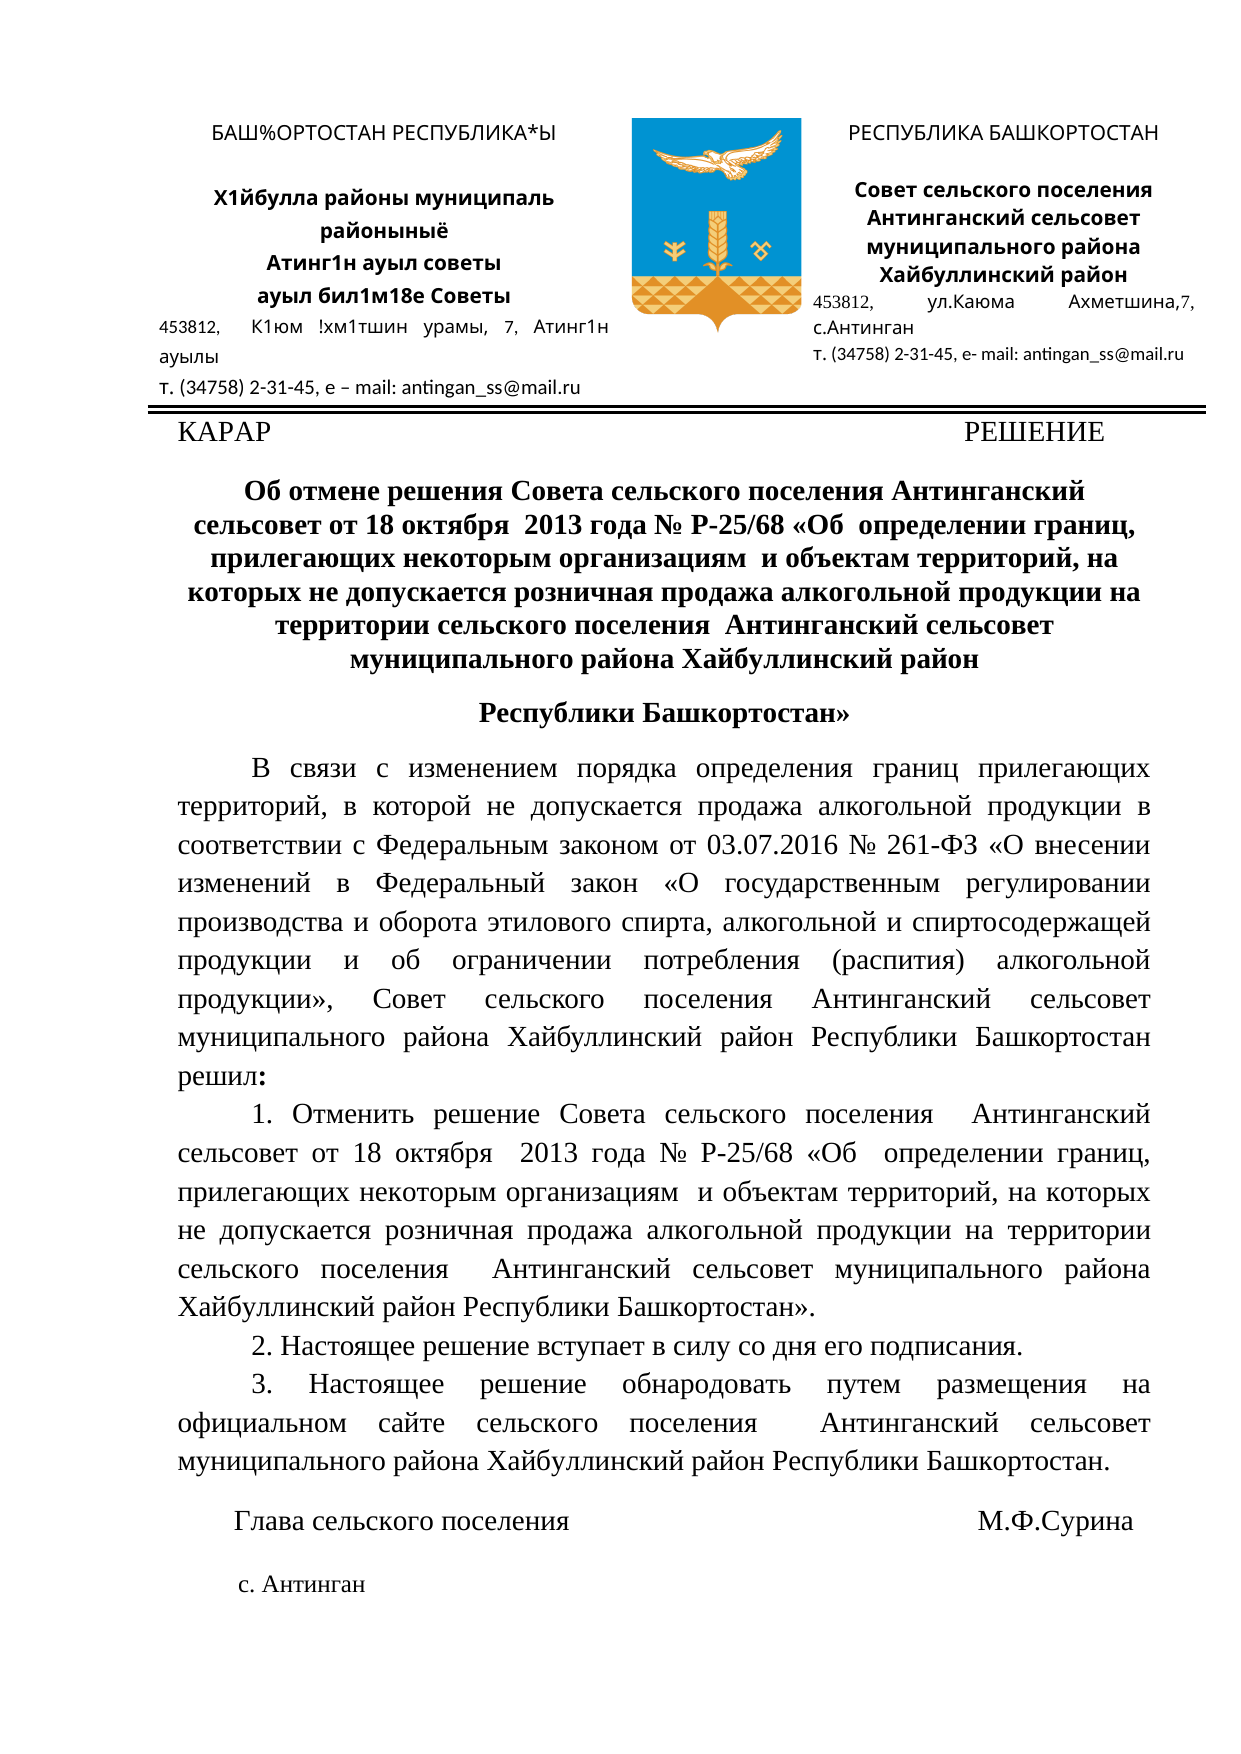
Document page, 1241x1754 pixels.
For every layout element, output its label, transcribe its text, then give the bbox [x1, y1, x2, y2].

picture [631, 212, 802, 333]
picture [665, 242, 685, 261]
table_header [620, 118, 802, 404]
text с. Антинган [177, 1569, 1152, 1598]
picture [751, 242, 770, 260]
table_header БАШ%ОРТОСТАН РЕСПУБЛИКА*Ы Х1йбулла районы муниципаль районыныё Атинг1н ауыл советы ауыл бил1м18е Советы 453812, К1юм !хм1тшин урамы, 7, Атинг1н ауылы т. (34758) 2-31-45, e – mail: antingan_ss@mail.ru [148, 118, 620, 404]
table_header РЕСПУБЛИКА БАШКОРТОСТАН Совет сельского поселения Антинганский сельсовет муниципального района Хайбуллинский район 453812, ул.Каюма Ахметшина,7, с.Антинган т. (34758) 2-31-45, e- mail: antingan_ss@mail.ru [802, 118, 1206, 404]
text В связи с изменением порядка определения границ прилегающих территорий, в которой не допускается продажа алкогольной продукции в соответствии с Федеральным законом от 03.07.2016 № 261-ФЗ «О внесении изменений в Федеральный закон «О государственным регулировании производства и оборота этилового спирта, алкогольной и спиртосодержащей продукции и об ограничении потребления (распития) алкогольной продукции», Совет сельского поселения Антинганский сельсовет муниципального района Хайбуллинский район Республики Башкортостан решил: [177, 750, 1152, 1092]
text КАРАР РЕШЕНИЕ [177, 414, 1240, 447]
text 3. Настоящее решение обнародовать путем размещения на официальном сайте сельского поселения Антинганский сельсовет муниципального района Хайбуллинский район Республики Башкортостан. [177, 1366, 1152, 1477]
text Республики Башкортостан» [177, 695, 1152, 729]
text 1. Отменить решение Совета сельского поселения Антинганский сельсовет от 18 октября 2013 года № Р-25/68 «Об определении границ, прилегающих некоторым организациям и объектам территорий, на которых не допускается розничная продажа алкогольной продукции на территории сельского поселения Антинганский сельсовет муниципального района Хайбуллинский район Республики Башкортостан». [177, 1097, 1152, 1323]
text Глава сельского поселения М.Ф.Сурина [177, 1503, 1152, 1536]
picture [656, 131, 781, 180]
text 2. Настоящее решение вступает в силу со дня его подписания. [177, 1328, 1152, 1361]
text Об отмене решения Совета сельского поселения Антинганский сельсовет от 18 октября 2013 года № Р-25/68 «Об определении границ, прилегающих некоторым организациям и объектам территорий, на которых не допускается розничная продажа алкогольной продукции на территории сельского поселения Антинганский сельсовет муниципального района Хайбуллинский район [177, 473, 1152, 674]
